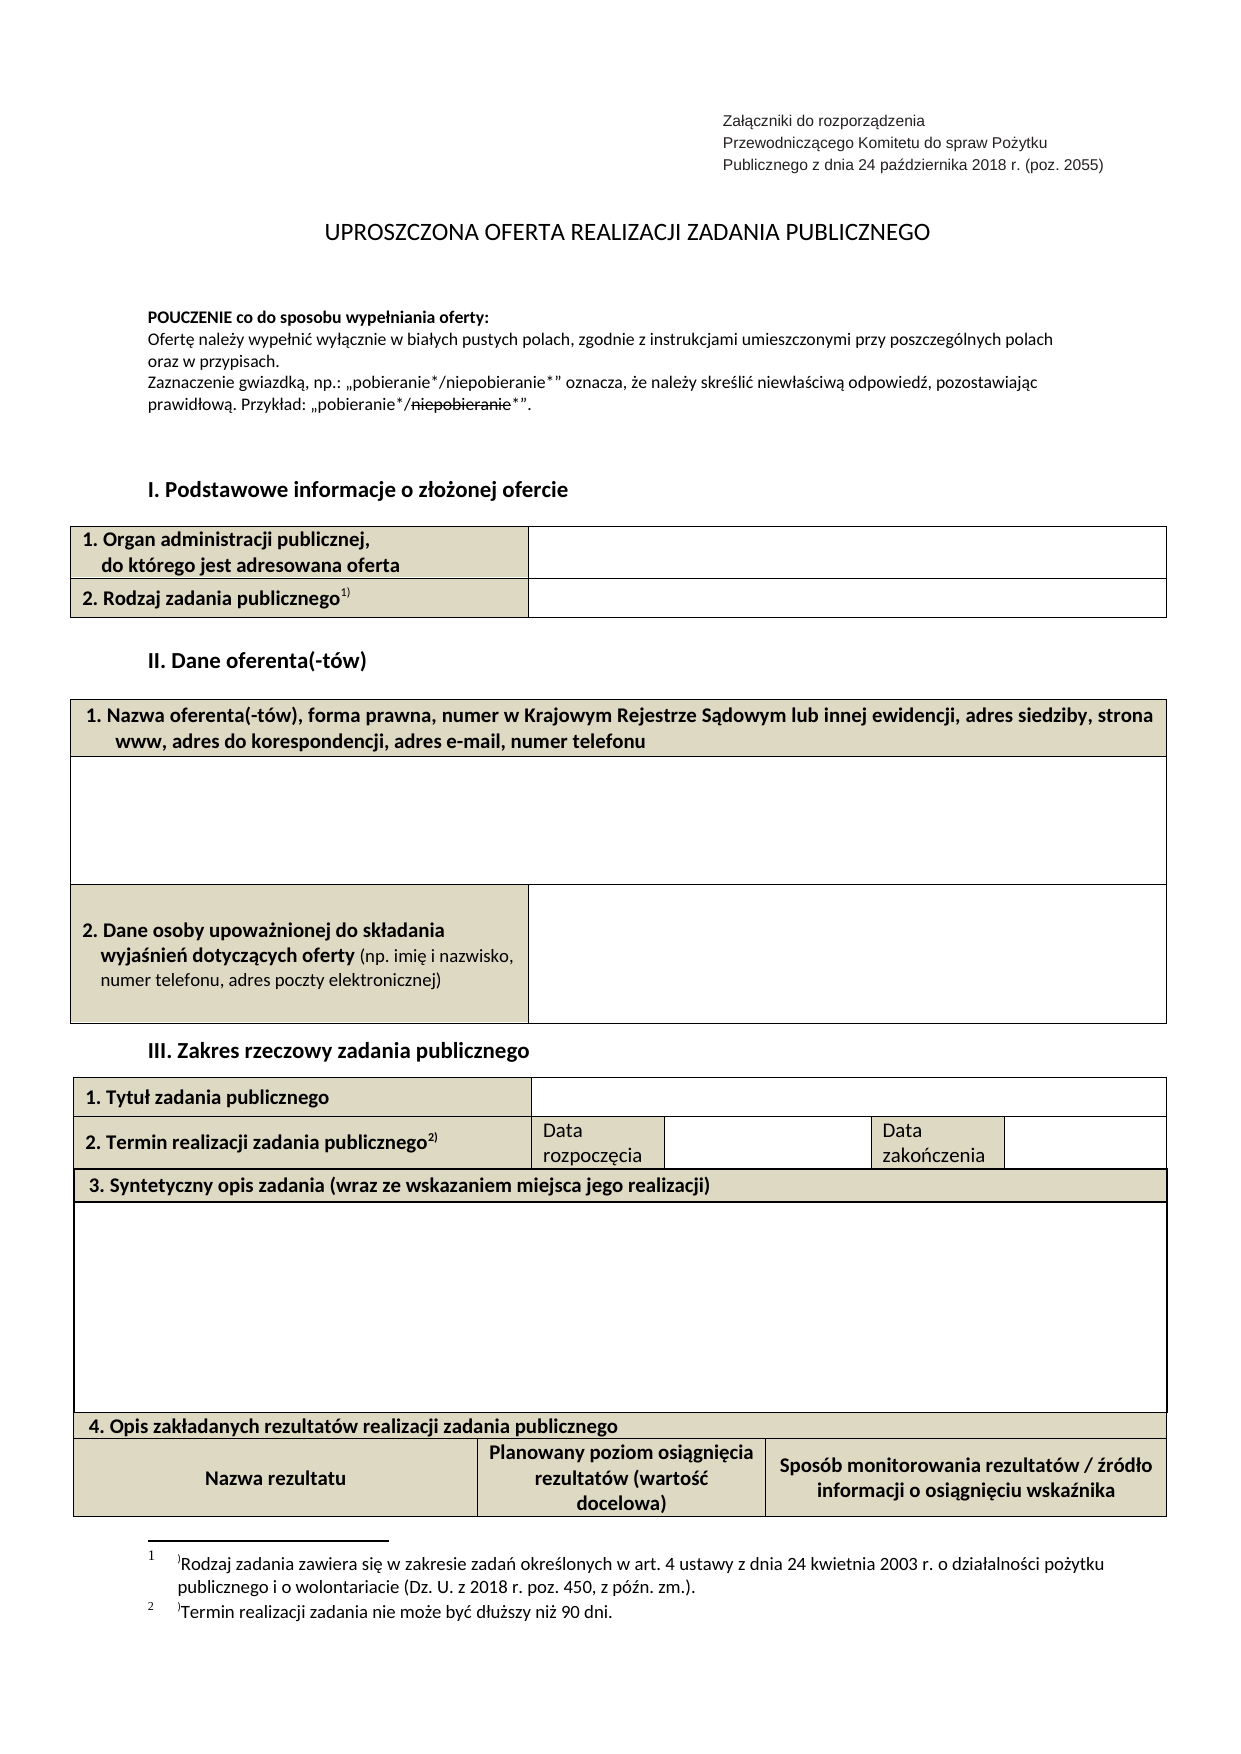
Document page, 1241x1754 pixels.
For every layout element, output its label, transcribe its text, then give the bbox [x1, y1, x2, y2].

text II. Dane oferenta(-tów) [148, 646, 1107, 674]
table_header 1. Organ administracji publicznej, do którego jest adresowana oferta [71, 527, 528, 577]
table_cell 2. Dane osoby upoważnionej do składania wyjaśnień dotyczących oferty (np. imię i nazwisko, numer telefonu, adres poczty elektronicznej) [71, 885, 528, 1022]
table_header 1. Tytuł zadania publicznego [74, 1078, 531, 1116]
text Ofertę należy wypełnić wyłącznie w białych pustych polach, zgodnie z instrukcjami umieszczonymi przy poszczególnych polach [148, 328, 1107, 350]
table_cell [1005, 1117, 1166, 1168]
text UPROSZCZONA OFERTA REALIZACJI ZADANIA PUBLICZNEGO [148, 216, 1107, 247]
table_cell Nazwa rezultatu [74, 1439, 477, 1516]
table_cell [529, 885, 1166, 1022]
table_cell 3. Syntetyczny opis zadania (wraz ze wskazaniem miejsca jego realizacji) [75, 1170, 1166, 1201]
table_cell Data rozpoczęcia [532, 1117, 664, 1168]
text POUCZENIE co do sposobu wypełniania oferty: [148, 307, 1107, 328]
table_cell [529, 579, 1166, 617]
table_header [532, 1078, 1166, 1116]
text Zaznaczenie gwiazdką, np.: „pobieranie*/niepobieranie*” oznacza, że należy skreślić niewłaściwą odpowiedź, pozostawiając prawidłową. Przykład: „pobieranie*/niepobieranie*”. [148, 372, 1107, 415]
table_header [529, 527, 1166, 577]
table_header 1. Nazwa oferenta(-tów), forma prawna, numer w Krajowym Rejestrze Sądowym lub innej ewidencji, adres siedziby, strona www, adres do korespondencji, adres e-mail, numer telefonu [71, 700, 1166, 756]
table_cell [75, 1203, 1166, 1412]
text I. Podstawowe informacje o złożonej ofercie [148, 475, 1107, 503]
table_cell [71, 757, 1166, 884]
table_cell Planowany poziom osiągnięcia rezultatów (wartość docelowa) [478, 1439, 765, 1516]
table_cell 2. Termin realizacji zadania publicznego) [74, 1117, 531, 1168]
table_cell Data zakończenia [872, 1117, 1004, 1168]
table_cell 4. Opis zakładanych rezultatów realizacji zadania publicznego [74, 1413, 1166, 1438]
text III. Zakres rzeczowy zadania publicznego [148, 1036, 1107, 1064]
text oraz w przypisach. [148, 350, 1107, 372]
table_cell 2. Rodzaj zadania publicznego) [71, 579, 528, 617]
table_cell Sposób monitorowania rezultatów / źródło informacji o osiągnięciu wskaźnika [766, 1439, 1166, 1516]
table_cell [665, 1117, 871, 1168]
text Załączniki do rozporządzenia Przewodniczącego Komitetu do spraw Pożytku Publicznego z dnia 24 października 2018 r. (poz. 2055) [723, 112, 1107, 173]
